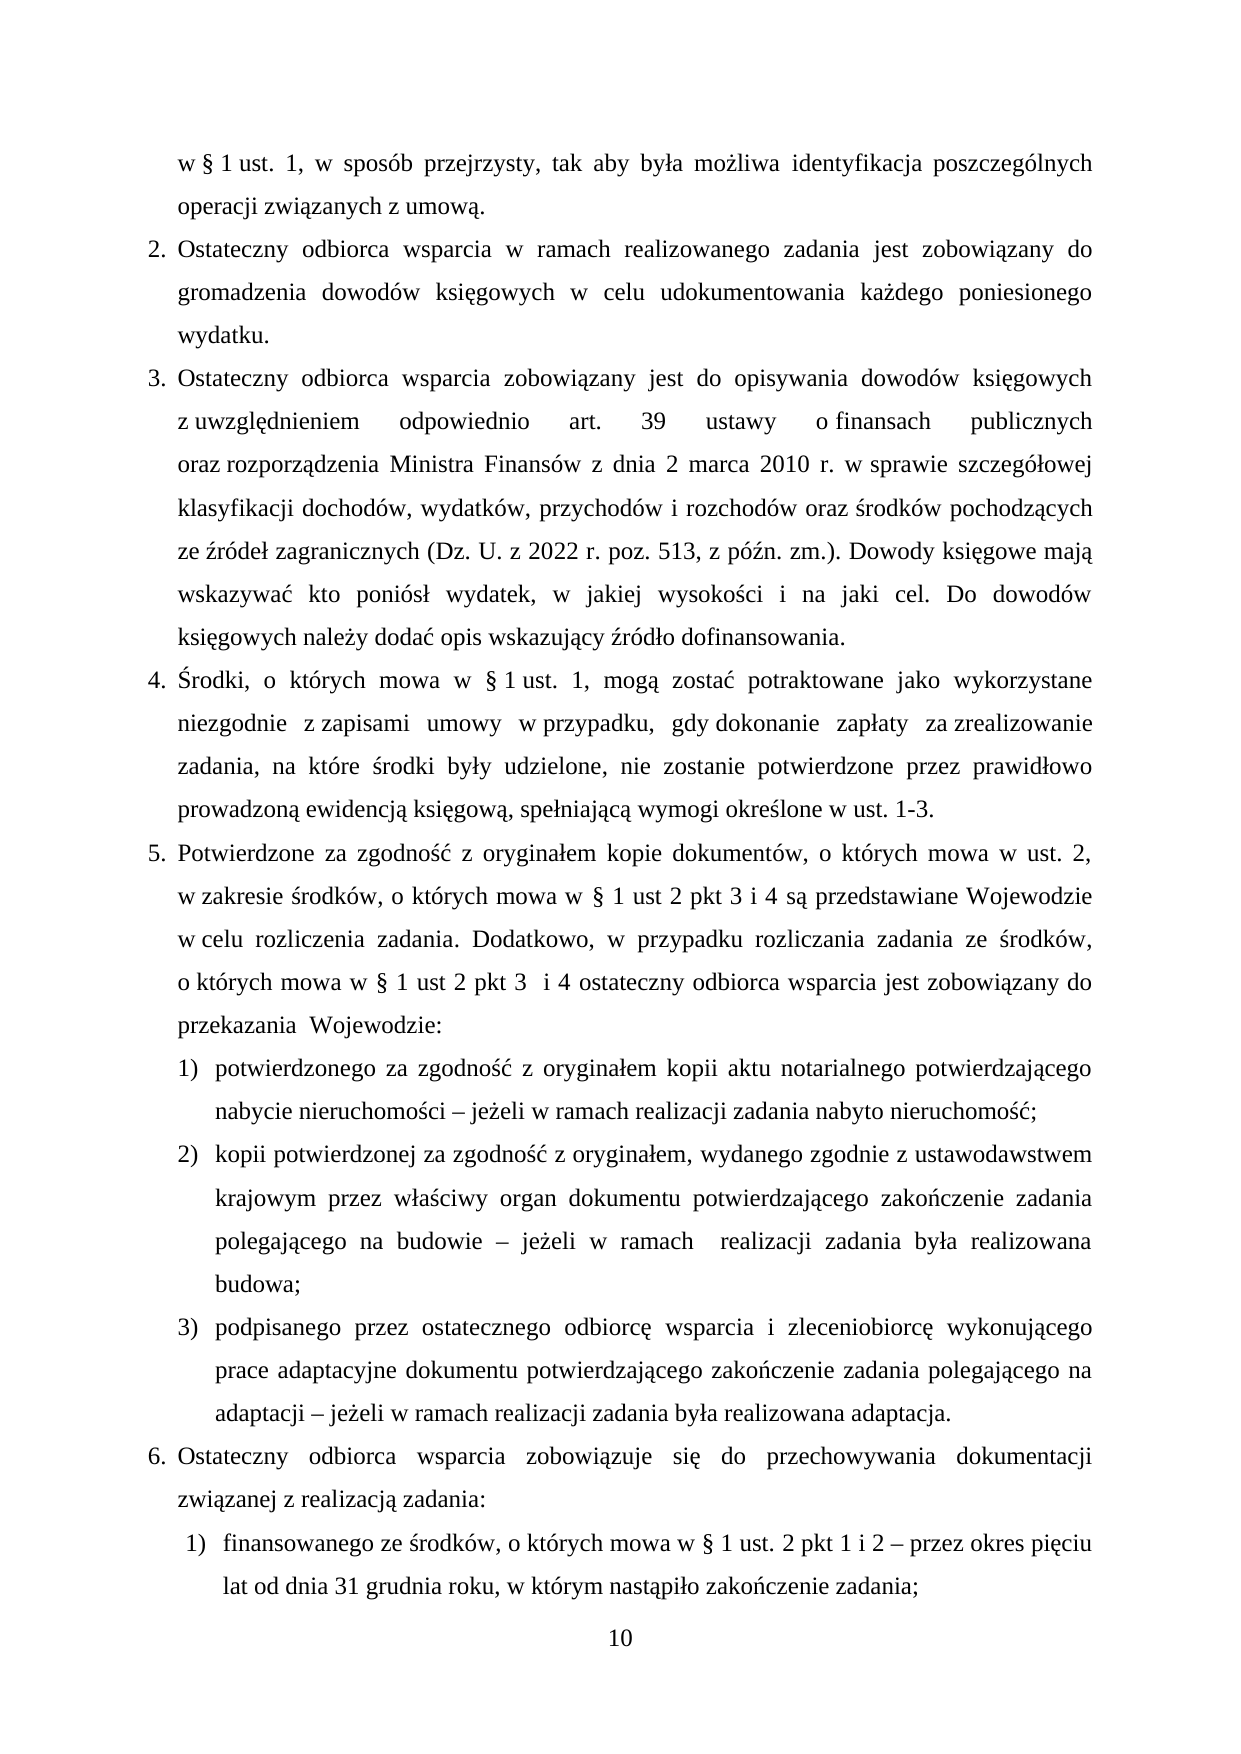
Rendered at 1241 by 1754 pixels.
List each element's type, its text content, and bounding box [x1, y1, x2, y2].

list podpisanego przez ostatecznego odbiorcę wsparcia i zleceniobiorcę wykonującego prace adaptacyjne dokumentu potwierdzającego zakończenie zadania polegającego na adaptacji – jeżeli w ramach realizacji zadania była realizowana adaptacja. [177, 1312, 1093, 1427]
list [148, 148, 1093, 219]
list potwierdzonego za zgodność z oryginałem kopii aktu notarialnego potwierdzającego nabycie nieruchomości – jeżeli w ramach realizacji zadania nabyto nieruchomość; [177, 1053, 1093, 1125]
list Ostateczny odbiorca wsparcia w ramach realizowanego zadania jest zobowiązany do gromadzenia dowodów księgowych w celu udokumentowania każdego poniesionego wydatku. [148, 234, 1093, 349]
list finansowanego ze środków, o których mowa w § 1 ust. 2 pkt 1 i 2 – przez okres pięciu lat od dnia 31 grudnia roku, w którym nastąpiło zakończenie zadania; [185, 1528, 1093, 1599]
list kopii potwierdzonej za zgodność z oryginałem, wydanego zgodnie z ustawodawstwem krajowym przez właściwy organ dokumentu potwierdzającego zakończenie zadania polegającego na budowie – jeżeli w ramach realizacji zadania była realizowana budowa; [177, 1139, 1093, 1298]
list Ostateczny odbiorca wsparcia zobowiązany jest do opisywania dowodów księgowych z uwzględnieniem odpowiednio art. 39 ustawy o finansach publicznych oraz rozporządzenia Ministra Finansów z dnia 2 marca 2010 r. w sprawie szczegółowej klasyfikacji dochodów, wydatków, przychodów i rozchodów oraz środków pochodzących ze źródeł zagranicznych (Dz. U. z 2022 r. poz. 513, z późn. zm.). Dowody księgowe mają wskazywać kto poniósł wydatek, w jakiej wysokości i na jaki cel. Do dowodów księgowych należy dodać opis wskazujący źródło dofinansowania. [148, 363, 1093, 651]
list Środki, o których mowa w § 1 ust. 1, mogą zostać potraktowane jako wykorzystane niezgodnie z zapisami umowy w przypadku, gdy dokonanie zapłaty za zrealizowanie zadania, na które środki były udzielone, nie zostanie potwierdzone przez prawidłowo prowadzoną ewidencją księgową, spełniającą wymogi określone w ust. 1-3. [148, 665, 1093, 823]
list Potwierdzone za zgodność z oryginałem kopie dokumentów, o których mowa w ust. 2, w zakresie środków, o których mowa w § 1 ust 2 pkt 3 i 4 są przedstawiane Wojewodzie w celu rozliczenia zadania. Dodatkowo, w przypadku rozliczania zadania ze środków, o których mowa w § 1 ust 2 pkt 3 i 4 ostateczny odbiorca wsparcia jest zobowiązany do przekazania Wojewodzie: [148, 838, 1093, 1039]
list Ostateczny odbiorca wsparcia zobowiązuje się do przechowywania dokumentacji związanej z realizacją zadania: [148, 1441, 1093, 1513]
